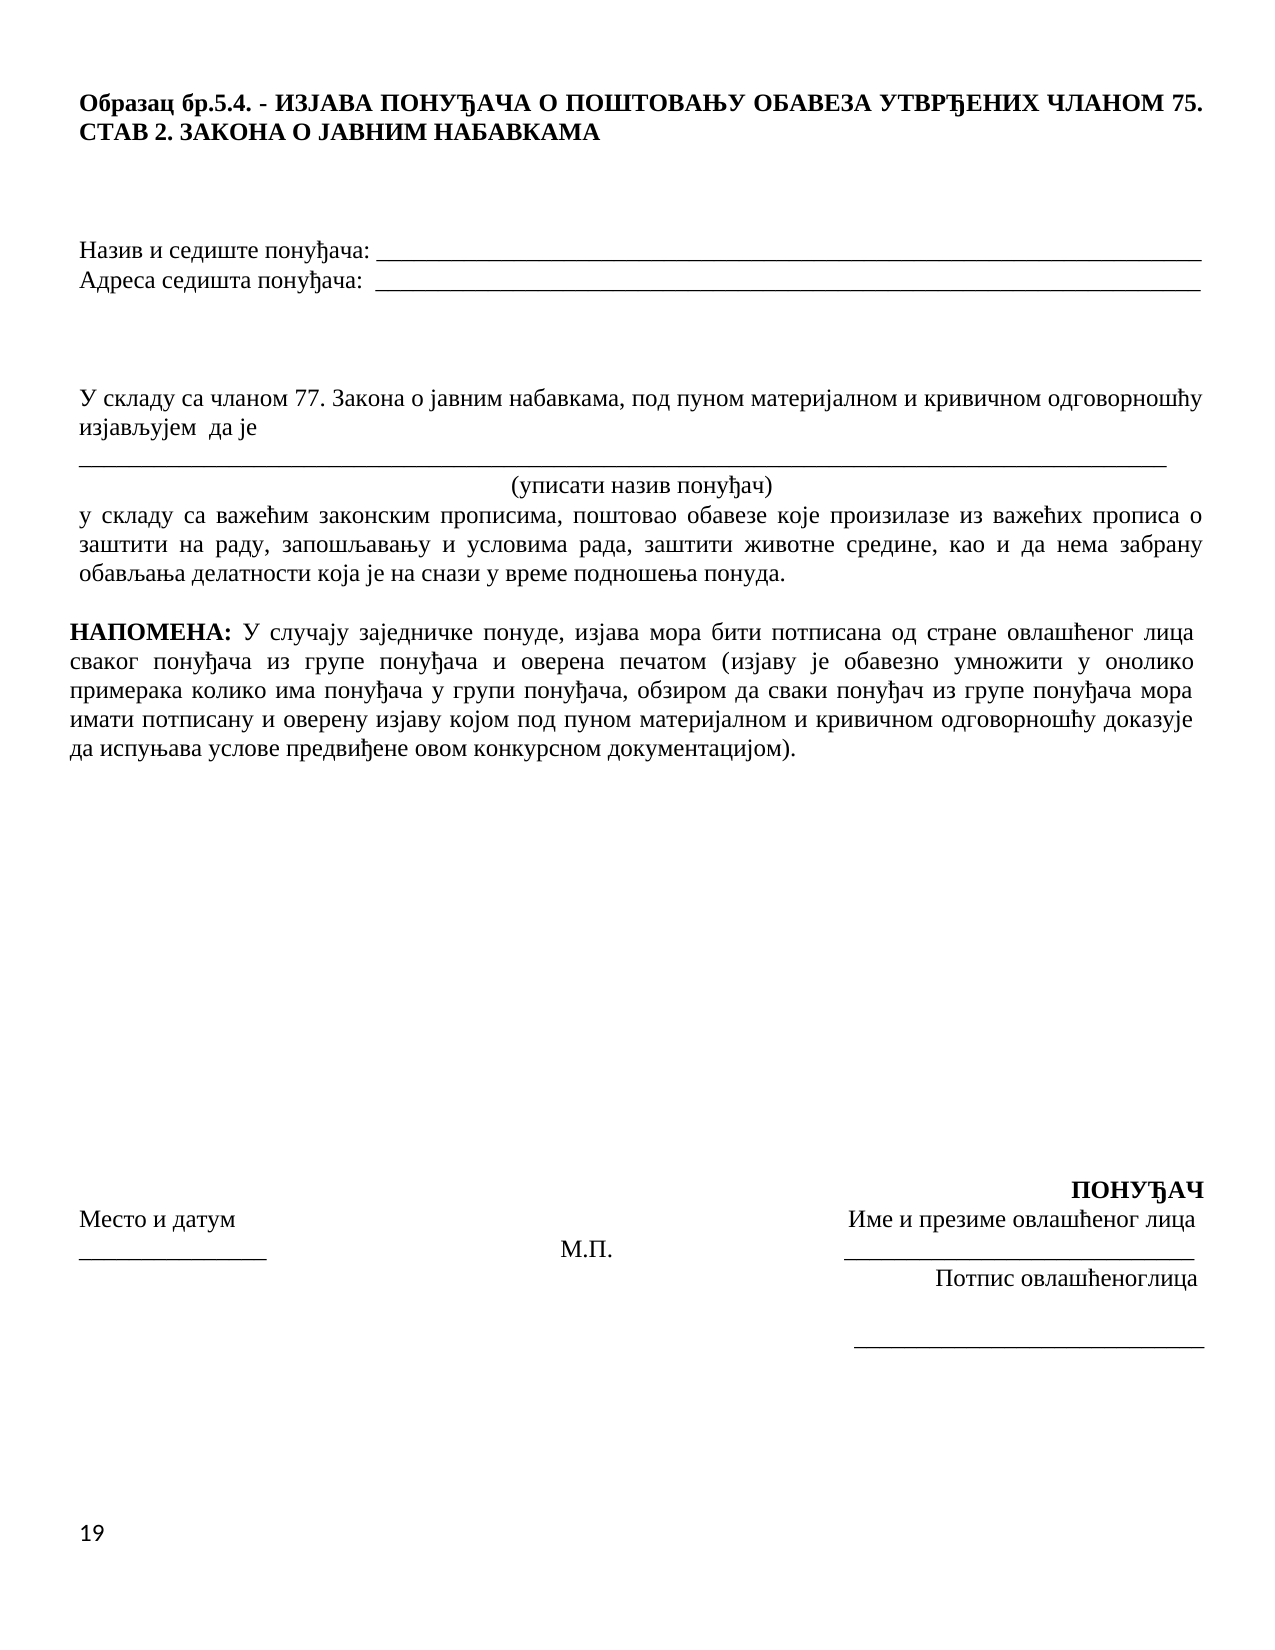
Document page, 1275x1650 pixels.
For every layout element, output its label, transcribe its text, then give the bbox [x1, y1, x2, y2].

text ____________________________ [79, 1323, 1204, 1352]
list НАПОМЕНА: У случају заједничке понуде, изјава мора бити потписана од стране овлашћеног лица сваког понуђача из групе понуђача и оверена печатом (изјаву је обавезно умножити у онолико примерака колико има понуђача у групи понуђача, обзиром да сваки понуђач из групе понуђача мора имати потписану и оверену изјаву којом под пуном материјалном и кривичном одговорношћу доказује да испуњава услове предвиђене овом конкурсном документацијом). [69, 617, 1194, 762]
text У складу са чланом 77. Закона о јавним набавкама, под пуном материјалном и кривичном одговорношћу изјављујем да је [79, 383, 1204, 441]
text Потпис овлашћеноглица [79, 1264, 1204, 1293]
text _______________ М.П. ____________________________ [79, 1234, 1204, 1263]
text Адреса седишта понуђача: __________________________________________________________________ [79, 265, 1204, 294]
text у складу са важећим законским прописима, поштовао обавезе које произилазе из важећих прописа о заштити на раду, запошљавању и условима рада, заштити животне средине, као и да нема забрану обављања делатности која је на снази у време подношења понуда. [79, 500, 1204, 587]
text _______________________________________________________________________________________ [79, 441, 1204, 470]
text ПОНУЂАЧ [79, 1175, 1204, 1204]
text Образац бр.5.4. - ИЗЈАВА ПОНУЂАЧА О ПОШТОВАЊУ ОБАВЕЗА УТВРЂЕНИХ ЧЛАНОМ 75. СТАВ 2. ЗАКОНА О ЈАВНИМ НАБАВКАМА [79, 89, 1204, 147]
text Назив и седиште понуђача: __________________________________________________________________ [79, 236, 1204, 264]
text Место и датум Име и презиме овлашћеног лица [79, 1205, 1204, 1234]
text (уписати назив понуђач) [79, 471, 1204, 500]
